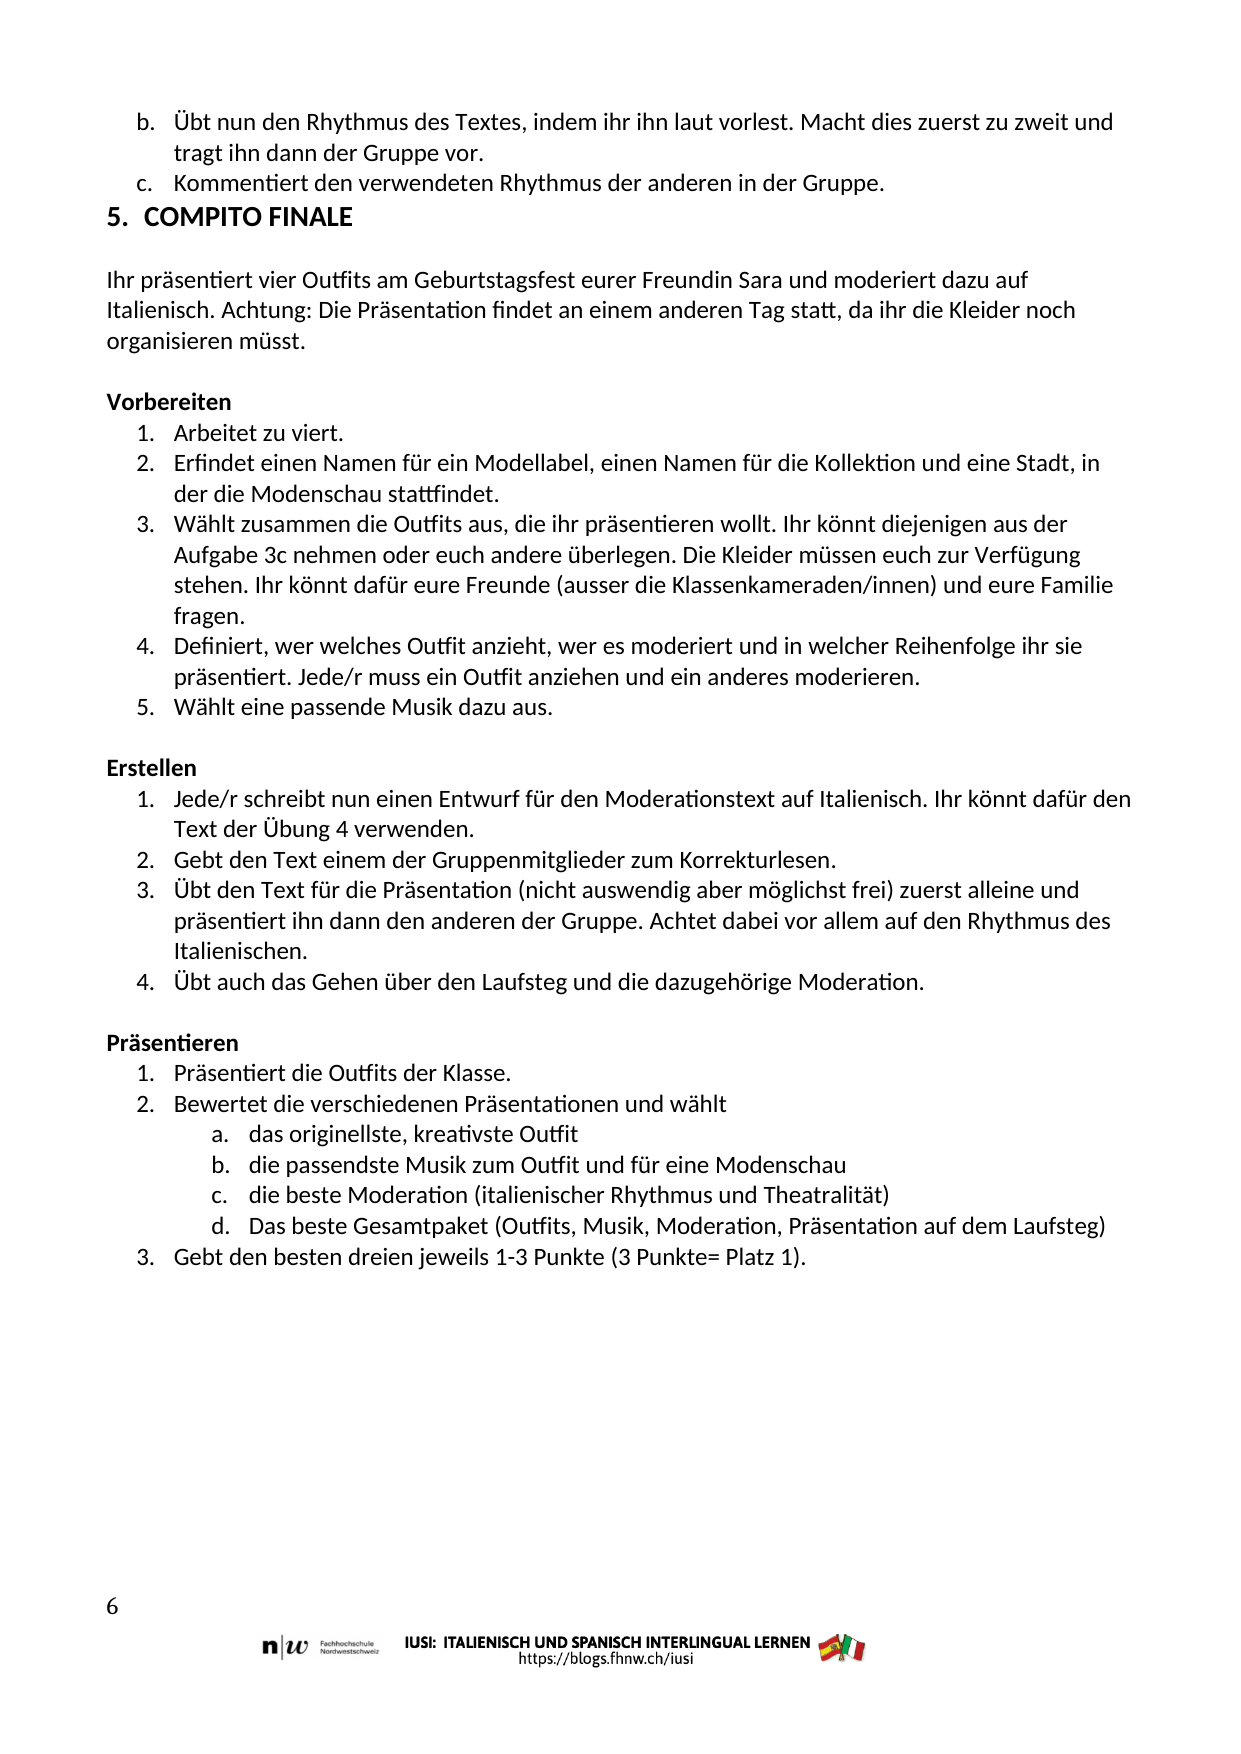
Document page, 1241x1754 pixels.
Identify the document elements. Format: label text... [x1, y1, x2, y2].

list Übt nun den Rhythmus des Textes, indem ihr ihn laut vorlest. Macht dies zuerst zu zweit und tragt ihn dann der Gruppe vor. [136, 106, 1134, 167]
list Wählt zusammen die Outfits aus, die ihr präsentieren wollt. Ihr könnt diejenigen aus der Aufgabe 3c nehmen oder euch andere überlegen. Die Kleider müssen euch zur Verfügung stehen. Ihr könnt dafür eure Freunde (ausser die Klassenkameraden/innen) und eure Familie fragen. [136, 508, 1134, 630]
text Ihr präsentiert vier Outfits am Geburtstagsfest eurer Freundin Sara und moderiert dazu auf Italienisch. Achtung: Die Präsentation findet an einem anderen Tag statt, da ihr die Kleider noch organisieren müsst. [106, 264, 1134, 356]
list Übt den Text für die Präsentation (nicht auswendig aber möglichst frei) zuerst alleine und präsentiert ihn dann den anderen der Gruppe. Achtet dabei vor allem auf den Rhythmus des Italienischen. [136, 874, 1134, 966]
list Kommentiert den verwendeten Rhythmus der anderen in der Gruppe. [136, 167, 1134, 198]
list Definiert, wer welches Outfit anzieht, wer es moderiert und in welcher Reihenfolge ihr sie präsentiert. Jede/r muss ein Outfit anziehen und ein anderes moderieren. [136, 630, 1134, 691]
list Erfindet einen Namen für ein Modellabel, einen Namen für die Kollektion und eine Stadt, in der die Modenschau stattfindet. [136, 447, 1134, 508]
list Wählt eine passende Musik dazu aus. [136, 691, 1134, 722]
list COMPITO FINALE [106, 198, 1134, 233]
list die passendste Musik zum Outfit und für eine Modenschau [211, 1149, 1134, 1180]
list Gebt den besten dreien jeweils 1-3 Punkte (3 Punkte= Platz 1). [136, 1241, 1134, 1271]
list Bewertet die verschiedenen Präsentationen und wählt [136, 1088, 1134, 1119]
text Vorbereiten [106, 386, 1134, 417]
list Das beste Gesamtpaket (Outfits, Musik, Moderation, Präsentation auf dem Laufsteg) [211, 1210, 1134, 1241]
picture [246, 1620, 957, 1681]
list die beste Moderation (italienischer Rhythmus und Theatralität) [211, 1180, 1134, 1210]
list Arbeitet zu viert. [136, 417, 1134, 447]
list das originellste, kreativste Outfit [211, 1119, 1134, 1149]
list Übt auch das Gehen über den Laufsteg und die dazugehörige Moderation. [136, 966, 1134, 997]
text Präsentieren [106, 1027, 1134, 1058]
text Erstellen [106, 752, 1134, 783]
list Gebt den Text einem der Gruppenmitglieder zum Korrekturlesen. [136, 844, 1134, 874]
list Jede/r schreibt nun einen Entwurf für den Moderationstext auf Italienisch. Ihr könnt dafür den Text der Übung 4 verwenden. [136, 783, 1134, 844]
list Präsentiert die Outfits der Klasse. [136, 1058, 1134, 1088]
